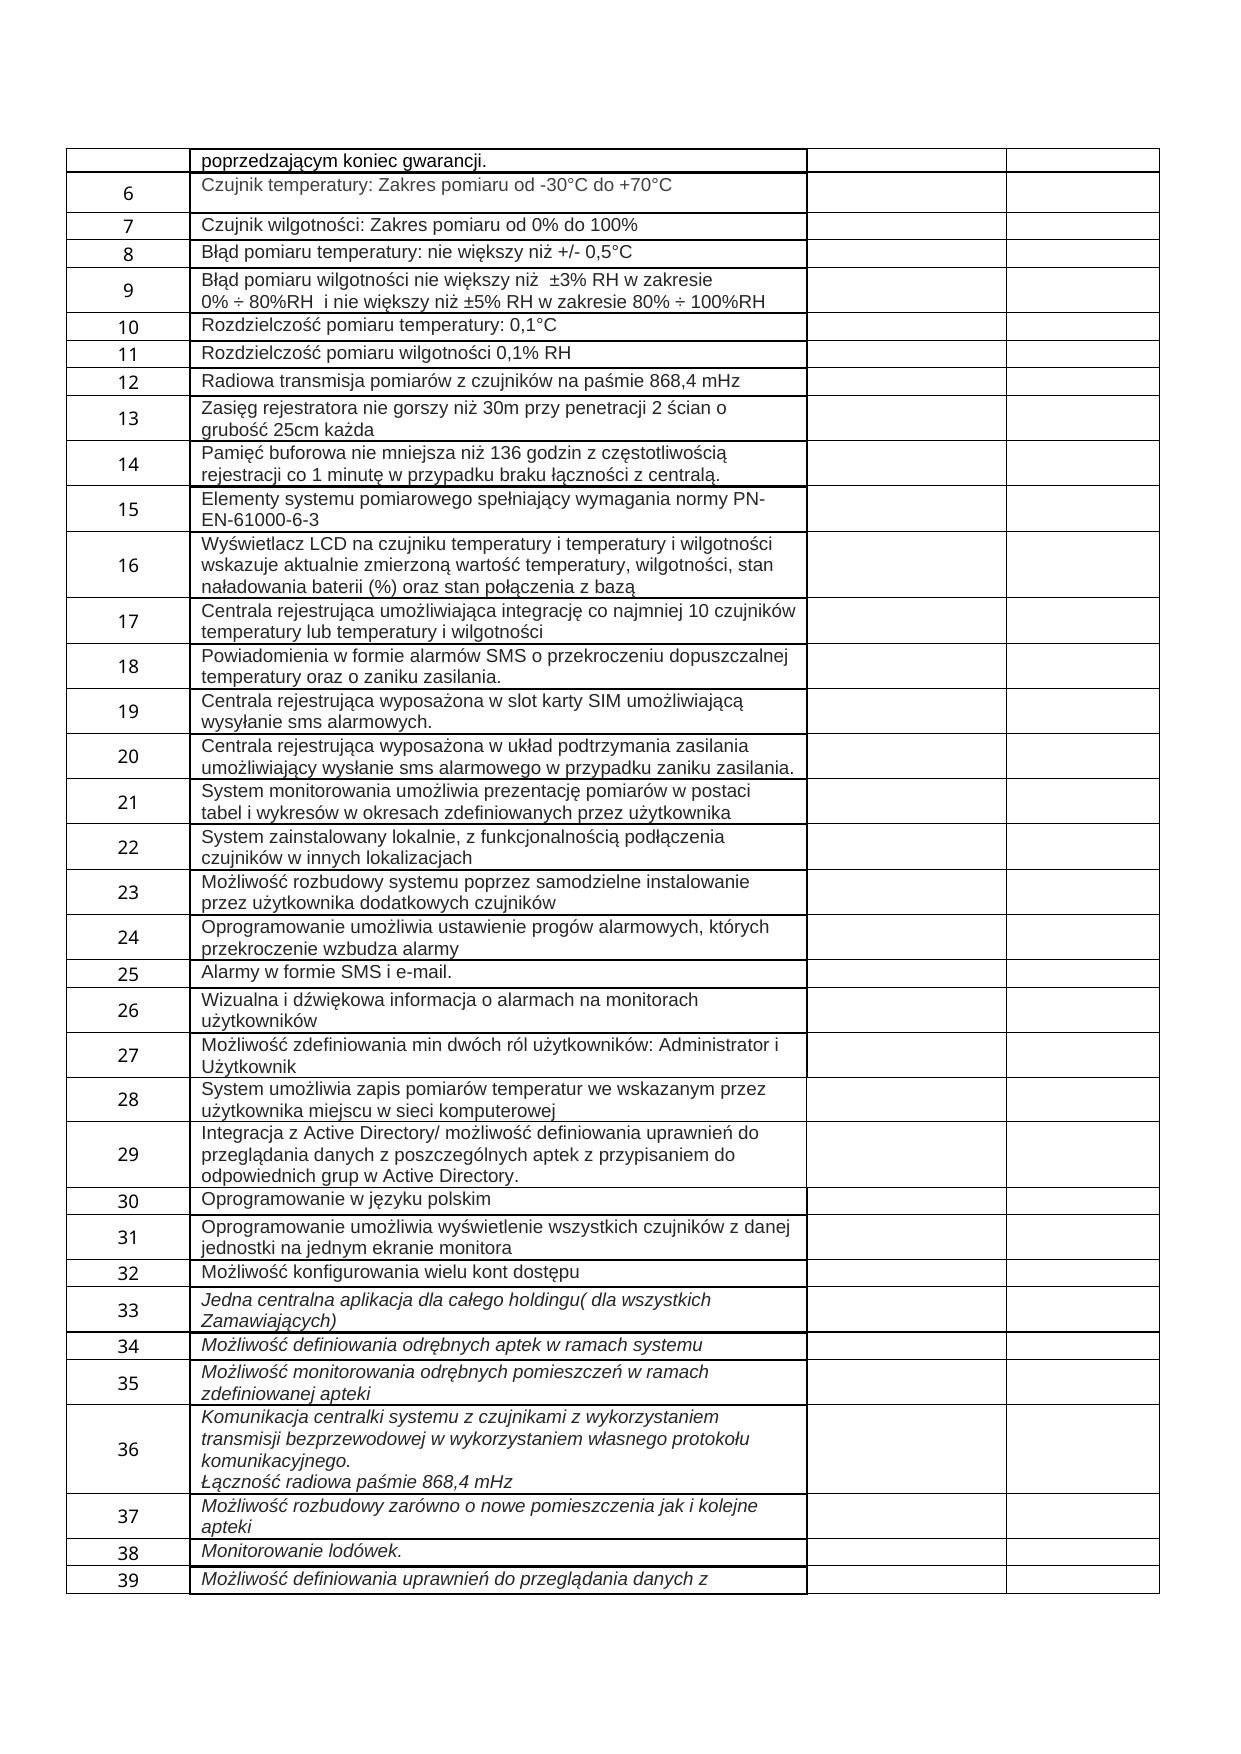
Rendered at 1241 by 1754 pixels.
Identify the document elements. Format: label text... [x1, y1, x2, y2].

table_cell [1007, 1033, 1159, 1077]
table_cell Czujnik wilgotności: Zakres pomiaru od 0% do 100% [191, 214, 806, 239]
table_cell [807, 1078, 1006, 1121]
table_cell [808, 240, 1006, 267]
table_cell Komunikacja centralki systemu z czujnikami z wykorzystaniem transmisji bezprzewodowej w wykorzystaniem własnego protokołu komunikacyjnego. Łączność radiowa paśmie 868,4 mHz [191, 1406, 806, 1493]
table_cell [807, 1122, 1006, 1187]
table_cell [1007, 988, 1159, 1032]
table_cell Integracja z Active Directory/ możliwość definiowania uprawnień do przeglądania danych z poszczególnych aptek z przypisaniem do odpowiednich grup w Active Directory. [191, 1122, 806, 1187]
table_cell 20 [67, 734, 189, 778]
table_cell Błąd pomiaru temperatury: nie większy niż +/- 0,5°C [191, 241, 806, 267]
table_cell [1007, 1333, 1159, 1359]
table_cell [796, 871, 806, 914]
table_cell 21 [67, 779, 189, 823]
table_cell [808, 213, 1006, 239]
table_cell [1007, 598, 1159, 642]
table_cell [808, 486, 1006, 531]
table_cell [191, 1568, 806, 1593]
table_cell 34 [67, 1333, 189, 1359]
table_cell 33 [67, 1287, 189, 1331]
table_cell 39 [67, 1566, 189, 1593]
table_cell [1007, 240, 1159, 267]
table_cell 32 [67, 1260, 189, 1286]
table_cell [808, 268, 1006, 312]
table_cell Czujnik temperatury: Zakres pomiaru od -30°C do +70°C [191, 174, 806, 212]
table_cell [808, 960, 1006, 987]
table_cell [808, 988, 1006, 1032]
table_cell [808, 915, 1006, 959]
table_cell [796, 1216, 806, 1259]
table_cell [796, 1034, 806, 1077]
table_cell Możliwość definiowania odrębnych aptek w ramach systemu [191, 1334, 806, 1359]
table_cell Powiadomienia w formie alarmów SMS o przekroczeniu dopuszczalnej temperatury oraz o zaniku zasilania. [191, 645, 806, 688]
table_cell [808, 1287, 1006, 1331]
table_cell System zainstalowany lokalnie, z funkcjonalnością podłączenia czujników w innych lokalizacjach [191, 825, 806, 868]
table_cell [1007, 341, 1159, 367]
table_cell [808, 149, 1006, 171]
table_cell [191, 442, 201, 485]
table_cell [808, 870, 1006, 914]
table_cell [808, 598, 1006, 642]
table_cell [808, 396, 1006, 440]
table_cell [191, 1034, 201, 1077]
table_cell [1007, 173, 1159, 212]
table_cell [808, 1566, 1006, 1593]
table_cell 12 [67, 368, 189, 395]
table_cell [808, 313, 1006, 340]
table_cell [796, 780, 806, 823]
table_cell Alarmy w formie SMS i e-mail. [191, 961, 806, 987]
table_cell 27 [67, 1033, 189, 1077]
table_cell [1007, 149, 1159, 171]
table_cell [1007, 1494, 1159, 1538]
table_cell [808, 441, 1006, 485]
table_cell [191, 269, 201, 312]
table_cell Radiowa transmisja pomiarów z czujników na paśmie 868,4 mHz [191, 369, 806, 395]
table_cell [1007, 960, 1159, 987]
table_cell 10 [67, 313, 189, 340]
table_cell 35 [67, 1360, 189, 1404]
table_cell Monitorowanie lodówek. [191, 1540, 806, 1565]
table_cell [808, 1188, 1006, 1213]
table_cell [808, 368, 1006, 395]
table_cell [1007, 779, 1159, 823]
table_cell Oprogramowanie umożliwia ustawienie progów alarmowych, których przekroczenie wzbudza alarmy [191, 916, 806, 959]
table_cell Rozdzielczość pomiaru temperatury: 0,1°C [191, 314, 806, 340]
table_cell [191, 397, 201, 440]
table_cell 6 [67, 173, 189, 212]
table_cell Wizualna i dźwiękowa informacja o alarmach na monitorach użytkowników [191, 989, 806, 1032]
table_cell [808, 1333, 1006, 1359]
table_cell Oprogramowanie w języku polskim [191, 1188, 806, 1213]
table_cell [1007, 1539, 1159, 1565]
table_cell [1007, 734, 1159, 778]
table_cell [1007, 396, 1159, 440]
table_cell 17 [67, 598, 189, 642]
table_cell [808, 1405, 1006, 1493]
table_cell [1007, 368, 1159, 395]
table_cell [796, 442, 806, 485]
table_cell [808, 1260, 1006, 1286]
table_cell [808, 644, 1006, 688]
table_cell Możliwość konfigurowania wielu kont dostępu [191, 1261, 806, 1286]
table_cell 19 [67, 689, 189, 733]
table_cell [808, 1494, 1006, 1538]
table_cell 36 [67, 1405, 189, 1493]
table_cell 25 [67, 960, 189, 987]
table_cell 23 [67, 870, 189, 914]
table_cell [808, 532, 1006, 597]
table_cell [1007, 1188, 1159, 1213]
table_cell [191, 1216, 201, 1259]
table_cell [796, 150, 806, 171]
table_cell [1007, 1078, 1159, 1121]
table_cell 8 [67, 240, 189, 267]
table_cell 14 [67, 441, 189, 485]
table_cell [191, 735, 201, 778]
table_cell 38 [67, 1539, 189, 1565]
table_cell [1007, 1566, 1159, 1593]
table_cell [808, 341, 1006, 367]
table_cell 13 [67, 396, 189, 440]
table_cell [808, 1033, 1006, 1077]
table_cell Rozdzielczość pomiaru wilgotności 0,1% RH [191, 342, 806, 367]
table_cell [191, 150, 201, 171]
table_cell 5 [67, 149, 189, 171]
table_cell Możliwość rozbudowy zarówno o nowe pomieszczenia jak i kolejne apteki [191, 1495, 806, 1538]
table_cell [808, 1215, 1006, 1259]
table_cell [808, 779, 1006, 823]
table_cell Wyświetlacz LCD na czujniku temperatury i temperatury i wilgotności wskazuje aktualnie zmierzoną wartość temperatury, wilgotności, stan naładowania baterii (%) oraz stan połączenia z bazą [191, 533, 806, 597]
table_cell 15 [67, 486, 189, 531]
table_cell 28 [67, 1078, 189, 1121]
table_cell [1007, 1287, 1159, 1331]
table_cell [1007, 1215, 1159, 1259]
table_cell [808, 1539, 1006, 1565]
table_cell 37 [67, 1494, 189, 1538]
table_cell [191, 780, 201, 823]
table_cell 18 [67, 644, 189, 688]
table_cell [808, 734, 1006, 778]
table_cell 7 [67, 213, 189, 239]
table_cell [1007, 644, 1159, 688]
table_cell [808, 689, 1006, 733]
table_cell [1007, 268, 1159, 312]
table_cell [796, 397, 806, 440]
table_cell 31 [67, 1215, 189, 1259]
table_cell System umożliwia zapis pomiarów temperatur we wskazanym przez użytkownika miejscu w sieci komputerowej [191, 1078, 806, 1121]
table_cell 22 [67, 824, 189, 868]
table_cell Centrala rejestrująca wyposażona w slot karty SIM umożliwiającą wysyłanie sms alarmowych. [191, 690, 806, 733]
table_cell 24 [67, 915, 189, 959]
table_cell Elementy systemu pomiarowego spełniający wymagania normy PN-EN-61000-6-3 [191, 488, 806, 531]
table_cell [1007, 441, 1159, 485]
table_cell [808, 824, 1006, 868]
table_cell [1007, 689, 1159, 733]
table_cell 26 [67, 988, 189, 1032]
table_cell 9 [67, 268, 189, 312]
table_cell 30 [67, 1188, 189, 1213]
table_cell [1007, 1122, 1159, 1187]
table_cell [1007, 213, 1159, 239]
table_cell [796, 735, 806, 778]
table_cell [1007, 1260, 1159, 1286]
table_cell [1007, 824, 1159, 868]
table_cell Centrala rejestrująca umożliwiająca integrację co najmniej 10 czujników temperatury lub temperatury i wilgotności [191, 599, 806, 642]
table_cell [808, 173, 1006, 212]
table_cell [1007, 313, 1159, 340]
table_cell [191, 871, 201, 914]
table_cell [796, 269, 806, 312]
table_cell [1007, 1405, 1159, 1493]
table_cell [1007, 532, 1159, 597]
table_cell 29 [67, 1122, 189, 1187]
table_cell [1007, 915, 1159, 959]
table_cell 11 [67, 341, 189, 367]
table_cell [1007, 870, 1159, 914]
table_cell 16 [67, 532, 189, 597]
table_cell Jedna centralna aplikacja dla całego holdingu( dla wszystkich Zamawiających) [191, 1288, 806, 1331]
table_cell [1007, 1360, 1159, 1404]
table_cell Możliwość monitorowania odrębnych pomieszczeń w ramach zdefiniowanej apteki [191, 1361, 806, 1404]
table_cell [808, 1360, 1006, 1404]
table_cell [1007, 486, 1159, 531]
